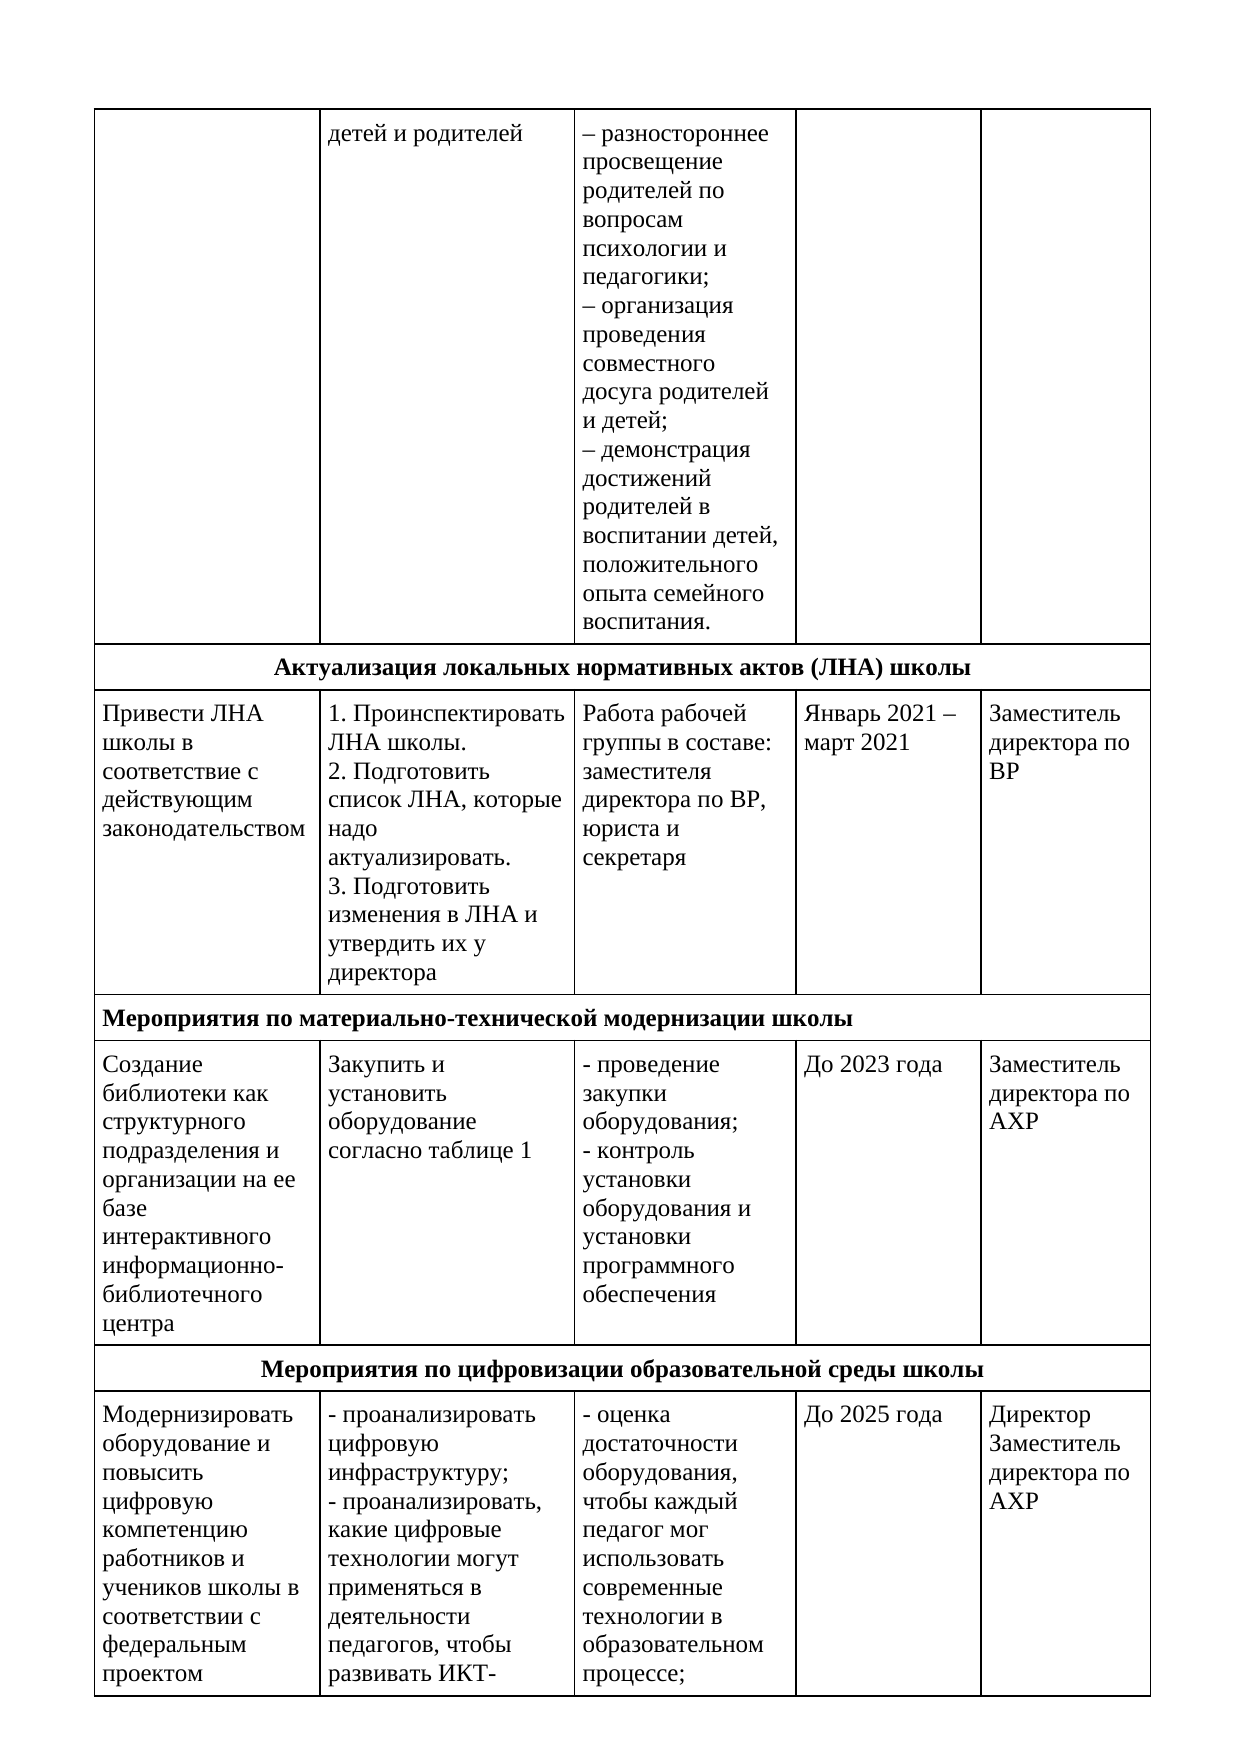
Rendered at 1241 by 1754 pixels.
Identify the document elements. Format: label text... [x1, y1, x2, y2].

table_cell Заместитель директора по ВР [982, 691, 1150, 994]
table_cell Создание библиотеки как структурного подразделения и организации на ее базе интерактивного информационно-библиотечного центра [95, 1041, 319, 1344]
table_cell Закупить и установить оборудование согласно таблице 1 [321, 1041, 574, 1344]
table_cell Заместитель директора по АХР [982, 1041, 1150, 1344]
table_cell - проведение закупки оборудования; - контроль установки оборудования и установки программного обеспечения [575, 1041, 795, 1344]
table_cell 1. Проинспектировать ЛНА школы. 2. Подготовить список ЛНА, которые надо актуализировать. 3. Подготовить изменения в ЛНА и утвердить их у директора [321, 691, 574, 994]
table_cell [321, 1392, 574, 1695]
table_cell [575, 1392, 795, 1695]
table_cell Привести ЛНА школы в соответствие с действующим законодательством [95, 691, 319, 994]
table_cell Работа рабочей группы в составе: заместителя директора по ВР, юриста и секретаря [575, 691, 795, 994]
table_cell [797, 110, 980, 643]
table_cell Мероприятия по материально-технической модернизации школы [95, 995, 1150, 1039]
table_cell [95, 1392, 319, 1695]
table_cell До 2025 года [797, 1392, 980, 1695]
table_cell Январь 2021 – март 2021 [797, 691, 980, 994]
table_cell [982, 1392, 1150, 1695]
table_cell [95, 110, 319, 643]
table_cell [575, 110, 795, 643]
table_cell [321, 110, 574, 643]
table_cell Мероприятия по цифровизации образовательной среды школы [95, 1346, 1150, 1390]
table_cell Актуализация локальных нормативных актов (ЛНА) школы [95, 645, 1150, 689]
table_cell До 2023 года [797, 1041, 980, 1344]
